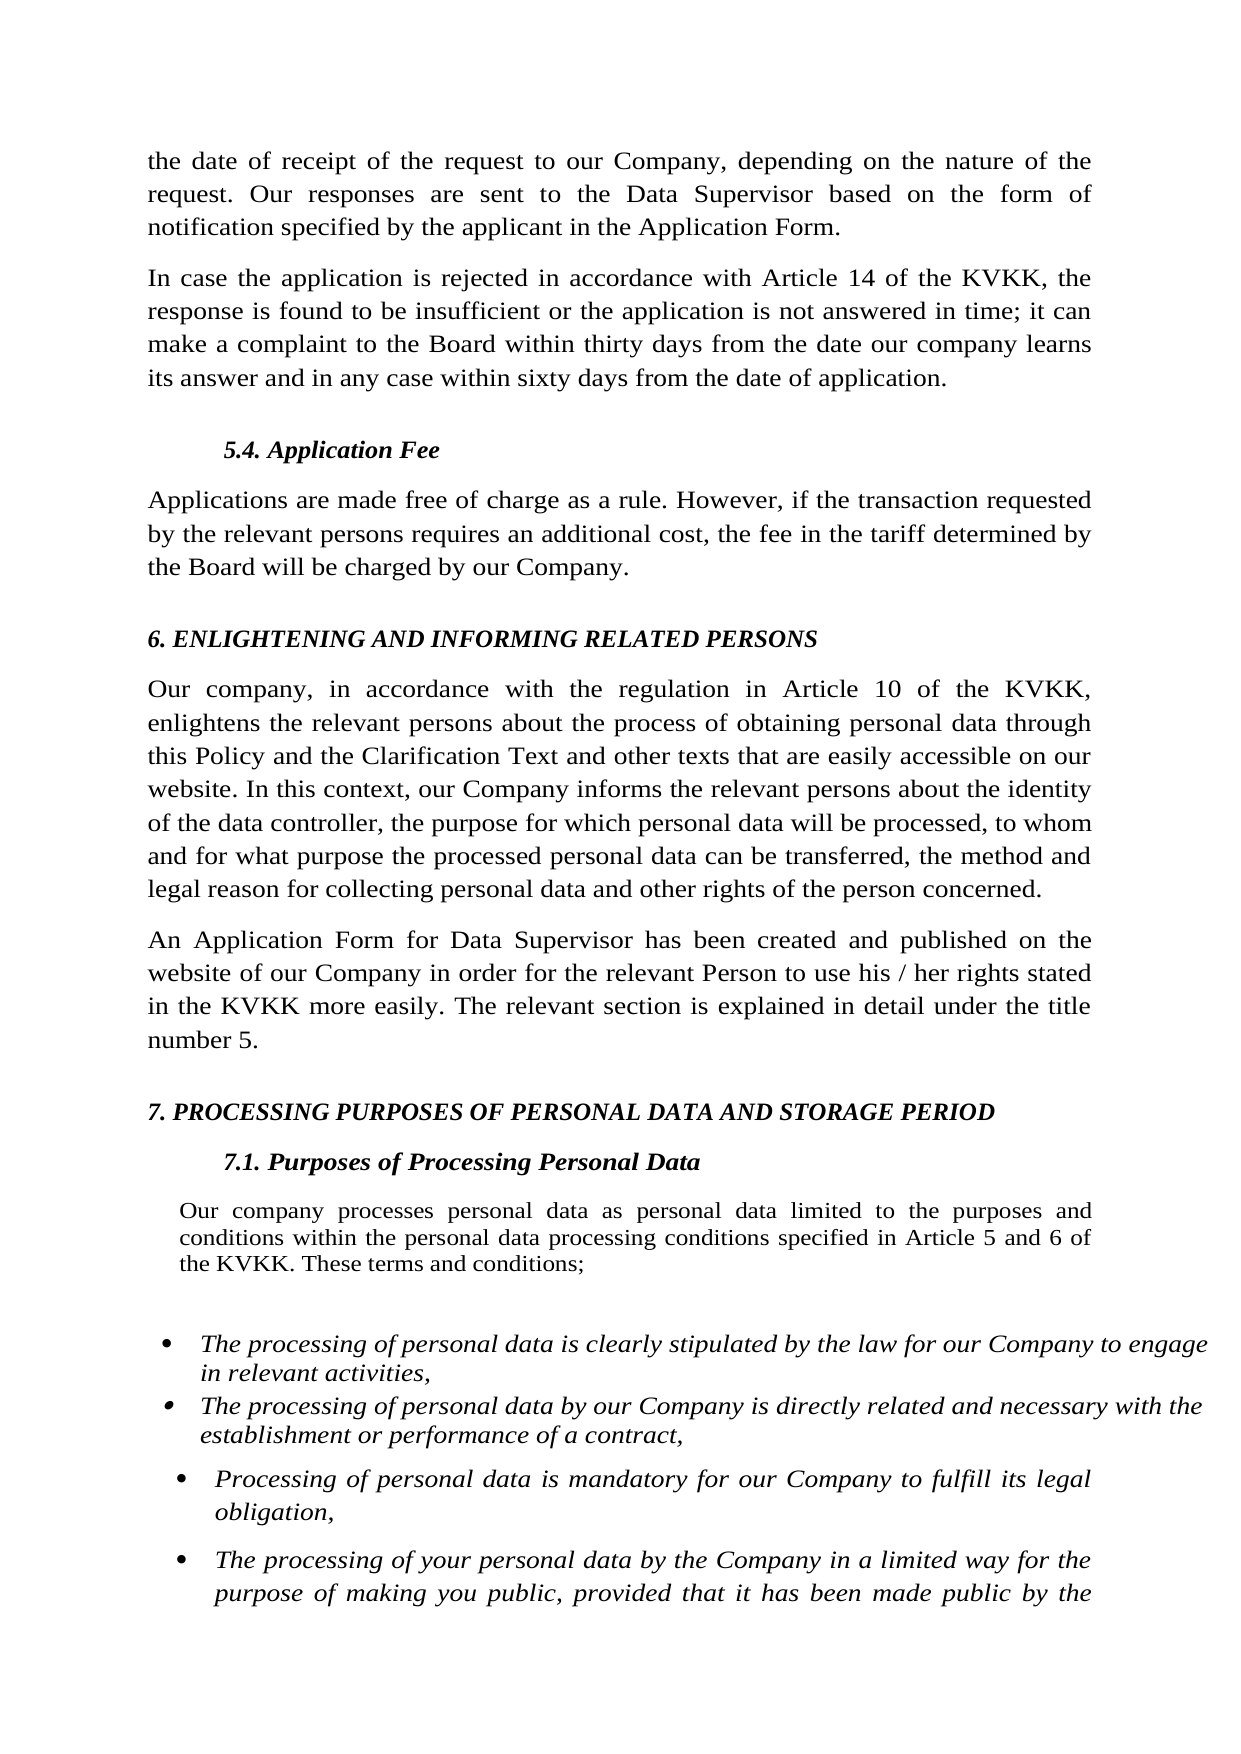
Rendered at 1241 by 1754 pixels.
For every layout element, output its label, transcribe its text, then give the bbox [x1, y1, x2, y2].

list ENLIGHTENING AND INFORMING RELATED PERSONS [147, 624, 1223, 653]
list Purposes of Processing Personal Data [223, 1147, 1223, 1176]
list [177, 1545, 1093, 1607]
list The processing of personal data is clearly stipulated by the law for our Company to engage in relevant activities, [162, 1329, 1223, 1386]
text Our company processes personal data as personal data limited to the purposes and conditions within the personal data processing conditions specified in Article 5 and 6 of the KVKK. These terms and conditions; [179, 1197, 1094, 1276]
list The processing of personal data by our Company is directly related and necessary with the establishment or performance of a contract, [162, 1391, 1223, 1449]
list Application Fee [223, 435, 1223, 464]
text In case the application is rejected in accordance with Article 14 of the KVKK, the response is found to be insufficient or the application is not answered in time; it can make a complaint to the Board within thirty days from the date our company learns its answer and in any case within sixty days from the date of application. [147, 263, 1093, 392]
text Applications are made free of charge as a rule. However, if the transaction requested by the relevant persons requires an additional cost, the fee in the tariff determined by the Board will be charged by our Company. [147, 485, 1093, 581]
text An Application Form for Data Supervisor has been created and published on the website of our Company in order for the relevant Person to use his / her rights stated in the KVKK more easily. The relevant section is explained in detail under the title number 5. [147, 925, 1093, 1053]
text Our company, in accordance with the regulation in Article 10 of the KVKK, enlightens the relevant persons about the process of obtaining personal data through this Policy and the Clarification Text and other texts that are easily accessible on our website. In this context, our Company informs the relevant persons about the identity of the data controller, the purpose for which personal data will be processed, to whom and for what purpose the processed personal data can be transferred, the method and legal reason for collecting personal data and other rights of the person concerned. [147, 674, 1093, 903]
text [147, 146, 1093, 241]
list PROCESSING PURPOSES OF PERSONAL DATA AND STORAGE PERIOD [147, 1097, 1223, 1126]
list Processing of personal data is mandatory for our Company to fulfill its legal obligation, [177, 1464, 1093, 1526]
